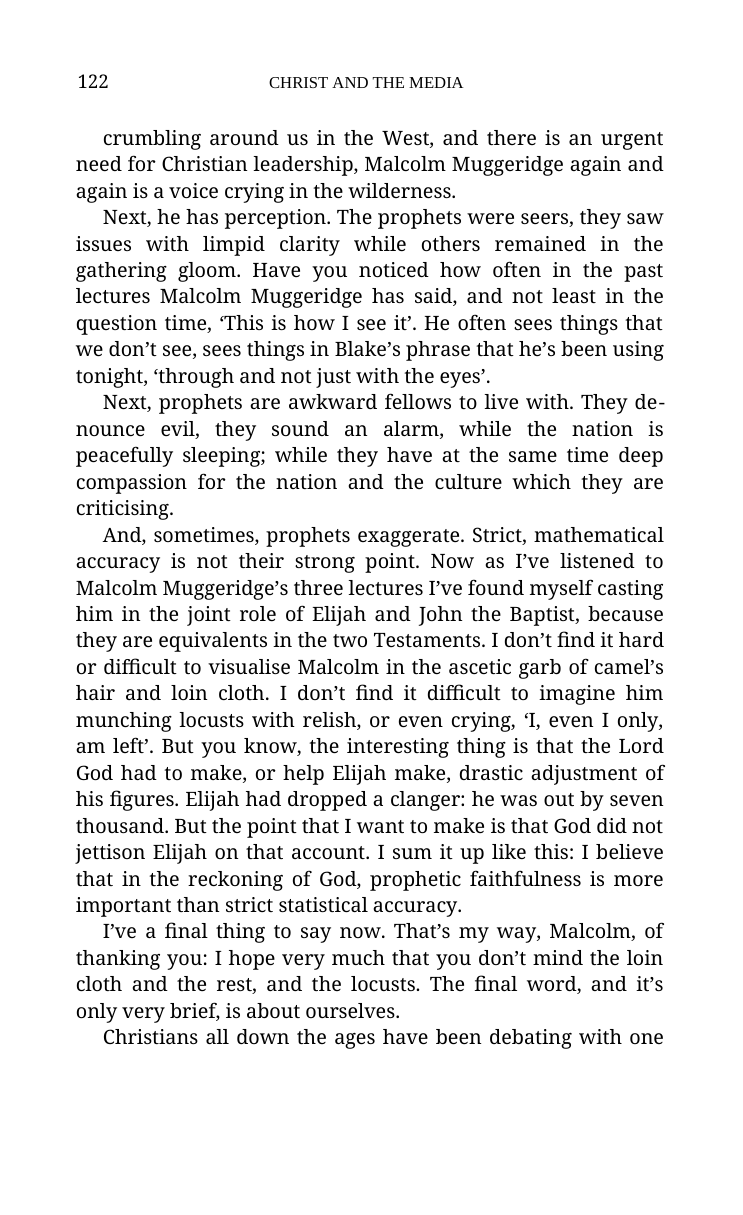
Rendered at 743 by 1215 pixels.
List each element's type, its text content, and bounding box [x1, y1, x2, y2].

text Next, he has perception. The prophets were seers, they saw issues with limpid clarity while others remained in the gathering gloom. Have you noticed how often in the past lectures Malcolm Muggeridge has said, and not least in the question time, ‘This is how I see it’. He often sees things that we don’t see, sees things in Blake’s phrase that he’s been using tonight, ‘through and not just with the eyes’. [76, 203, 664, 389]
text crumbling around us in the West, and there is an urgent need for Christian leadership, Malcolm Muggeridge again and again is a voice crying in the wilderness. [76, 124, 664, 203]
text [76, 1024, 664, 1050]
text Next, prophets are awkward fellows to live with. They denounce evil, they sound an alarm, while the nation is peacefully sleeping; while they have at the same time deep compassion for the nation and the culture which they are criticising. [76, 389, 664, 521]
text I’ve a final thing to say now. That’s my way, Malcolm, of thanking you: I hope very much that you don’t mind the loin cloth and the rest, and the locusts. The final word, and it’s only very brief, is about ourselves. [76, 918, 664, 1024]
text And, sometimes, prophets exaggerate. Strict, mathematical accuracy is not their strong point. Now as I’ve listened to Malcolm Muggeridge’s three lectures I’ve found myself casting him in the joint role of Elijah and John the Baptist, because they are equivalents in the two Testaments. I don’t find it hard or difficult to visualise Malcolm in the ascetic garb of camel’s hair and loin cloth. I don’t find it difficult to imagine him munching locusts with relish, or even crying, ‘I, even I only, am left’. But you know, the interesting thing is that the Lord God had to make, or help Elijah make, drastic adjustment of his figures. Elijah had dropped a clanger: he was out by seven thousand. But the point that I want to make is that God did not jettison Elijah on that account. I sum it up like this: I believe that in the reckoning of God, prophetic faithfulness is more important than strict statistical accuracy. [76, 521, 664, 918]
